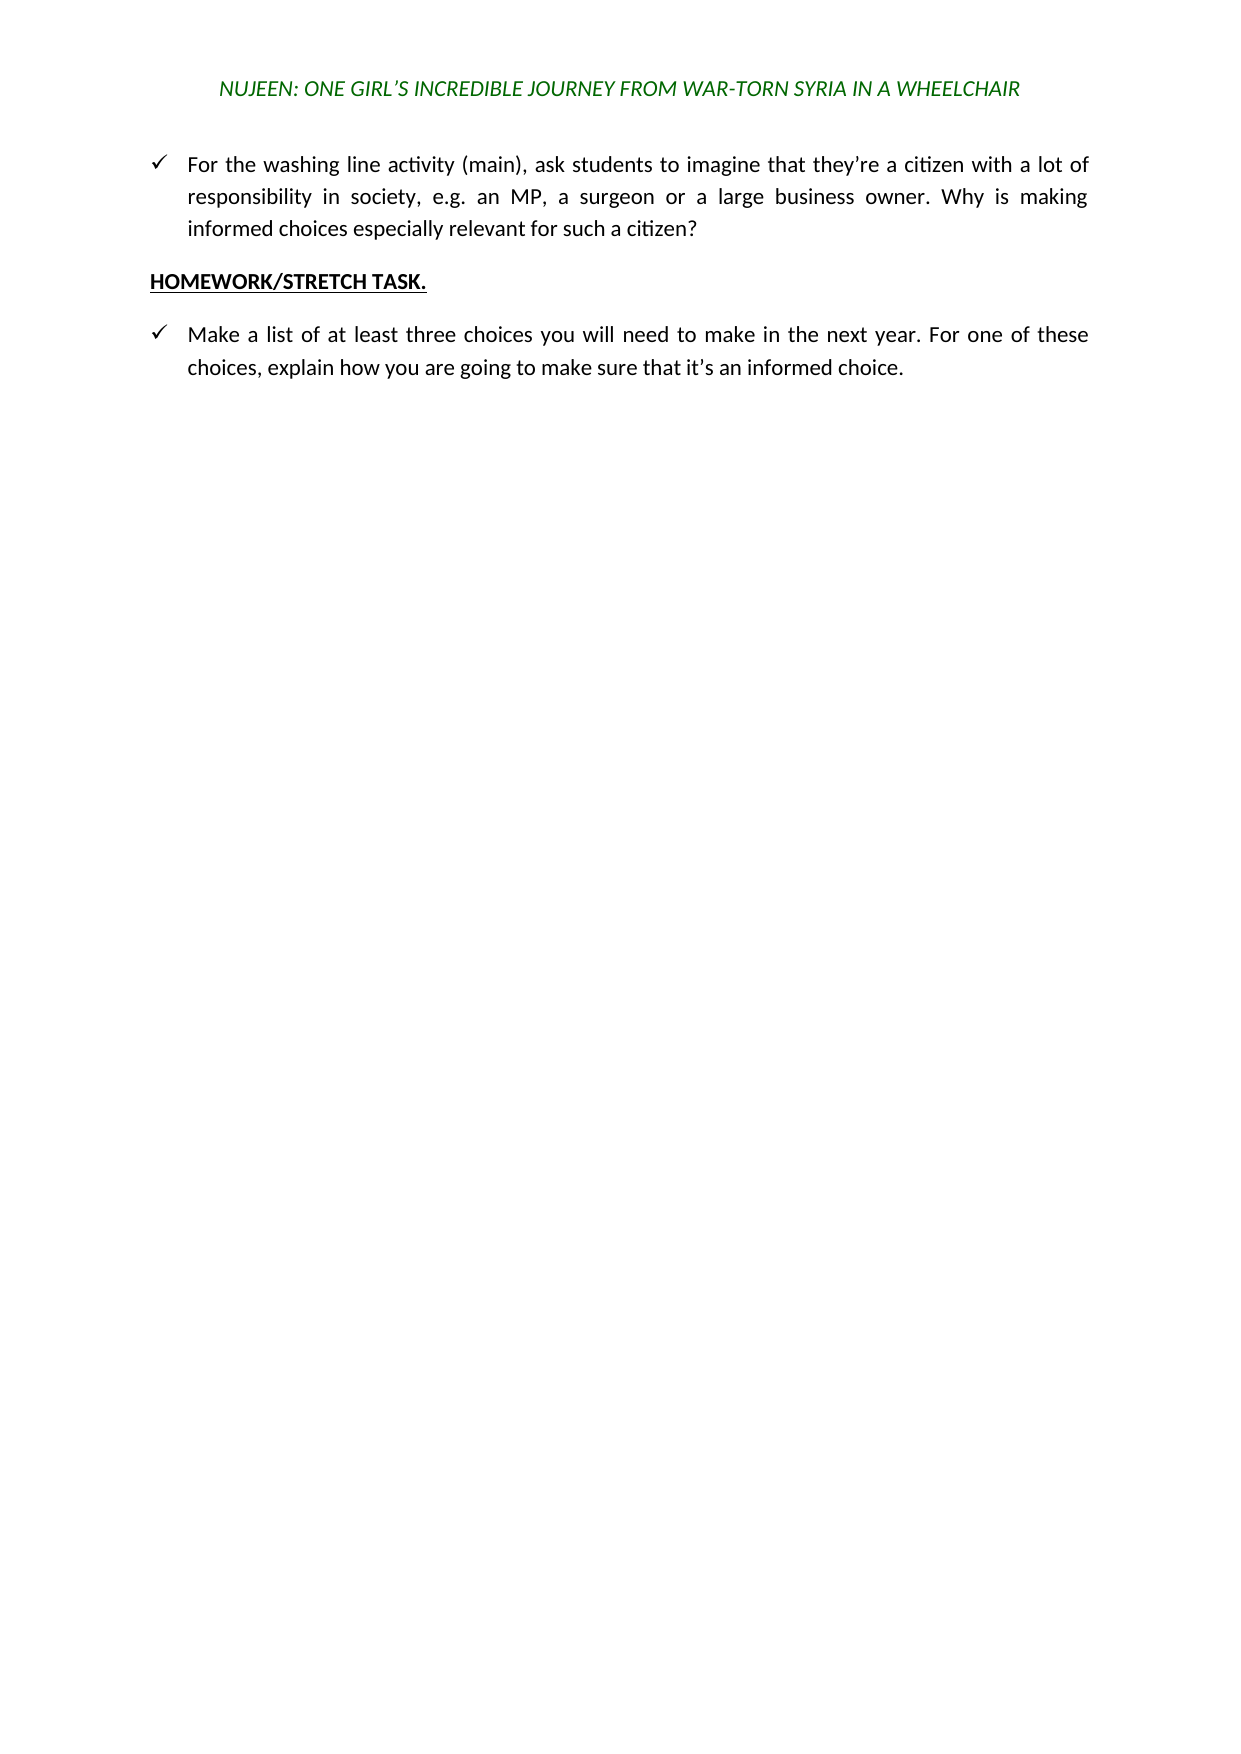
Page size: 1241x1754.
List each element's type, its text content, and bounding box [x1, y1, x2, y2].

text HOMEWORK/STRETCH TASK. [150, 267, 1090, 295]
list For the washing line activity (main), ask students to imagine that they’re a citizen with a lot of responsibility in society, e.g. an MP, a surgeon or a large business owner. Why is making informed choices especially relevant for such a citizen? [150, 150, 1090, 242]
list Make a list of at least three choices you will need to make in the next year. For one of these choices, explain how you are going to make sure that it’s an informed choice. [150, 320, 1090, 381]
